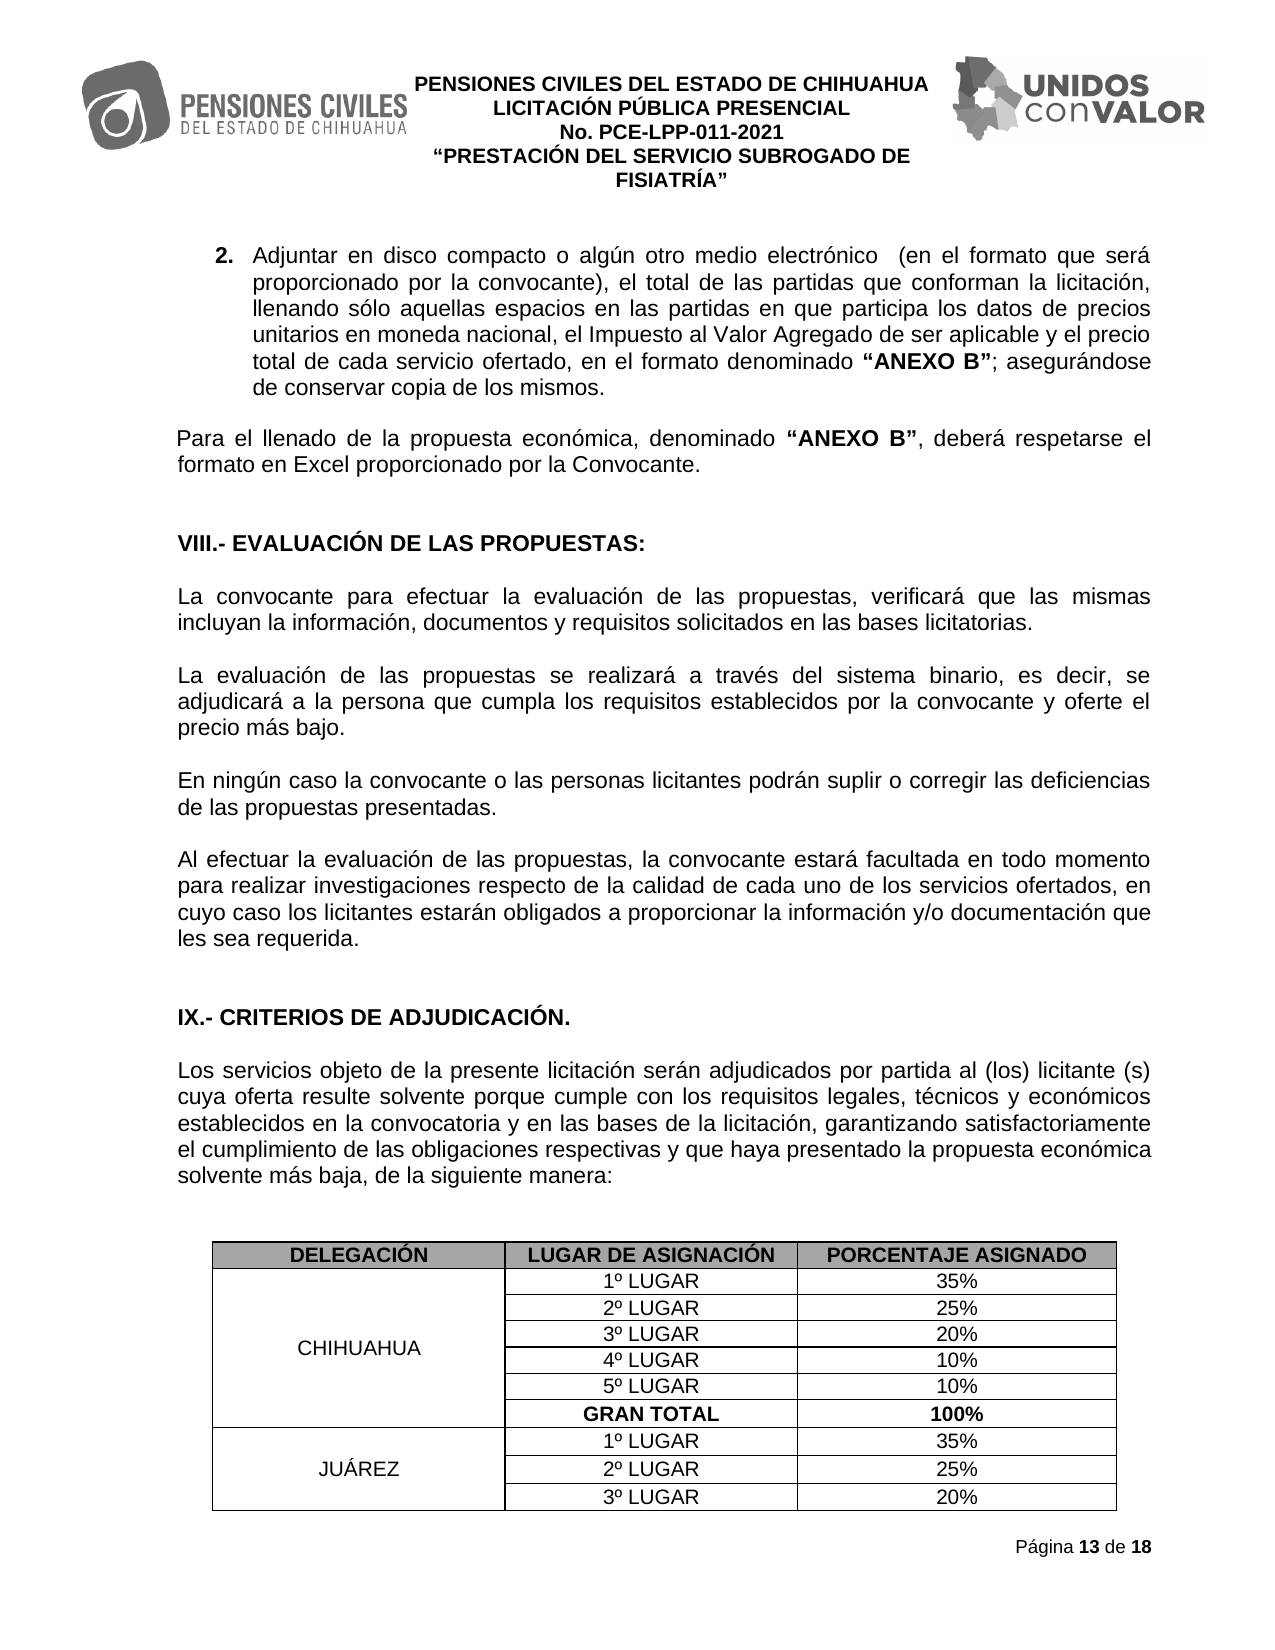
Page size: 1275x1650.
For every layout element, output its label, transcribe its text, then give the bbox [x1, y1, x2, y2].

picture [952, 56, 1205, 141]
table_cell 3º LUGAR [506, 1484, 797, 1510]
text Para el llenado de la propuesta económica, denominado “ANEXO B”, deberá respetarse el formato en Excel proporcionado por la Convocante. [176, 424, 1152, 477]
table_cell 3º LUGAR [506, 1321, 797, 1346]
table_cell 20% [798, 1484, 1116, 1510]
text Los servicios objeto de la presente licitación serán adjudicados por partida al (los) licitante (s) cuya oferta resulte solvente porque cumple con los requisitos legales, técnicos y económicos establecidos en la convocatoria y en las bases de la licitación, garantizando satisfactoriamente el cumplimiento de las obligaciones respectivas y que haya presentado la propuesta económica solvente más baja, de la siguiente manera: [177, 1057, 1152, 1189]
table_cell 25% [798, 1295, 1116, 1320]
list Adjuntar en disco compacto o algún otro medio electrónico (en el formato que será proporcionado por la convocante), el total de las partidas que conforman la licitación, llenando sólo aquellas espacios en las partidas en que participa los datos de precios unitarios en moneda nacional, el Impuesto al Valor Agregado de ser aplicable y el precio total de cada servicio ofertado, en el formato denominado “ANEXO B”; asegurándose de conservar copia de los mismos. [215, 242, 1152, 400]
table_cell 25% [798, 1456, 1116, 1482]
table_cell JUÁREZ [213, 1428, 504, 1510]
table_cell GRAN TOTAL [506, 1400, 797, 1427]
text VIII.- EVALUACIÓN DE LAS PROPUESTAS: [177, 530, 1152, 556]
table_cell 1º LUGAR [506, 1269, 797, 1294]
table_cell 100% [798, 1400, 1116, 1427]
table_cell 10% [798, 1348, 1116, 1373]
text En ningún caso la convocante o las personas licitantes podrán suplir o corregir las deficiencias de las propuestas presentadas. [177, 767, 1152, 820]
table_cell 10% [798, 1374, 1116, 1399]
table_cell 5º LUGAR [506, 1374, 797, 1399]
picture [81, 60, 407, 150]
table_cell 2º LUGAR [506, 1295, 797, 1320]
table_cell 35% [798, 1428, 1116, 1454]
table_header LUGAR DE ASIGNACIÓN [506, 1243, 797, 1268]
table_header PORCENTAJE ASIGNADO [798, 1243, 1116, 1268]
text La convocante para efectuar la evaluación de las propuestas, verificará que las mismas incluyan la información, documentos y requisitos solicitados en las bases licitatorias. [177, 583, 1152, 635]
text IX.- CRITERIOS DE ADJUDICACIÓN. [177, 1004, 1152, 1031]
table_cell 35% [798, 1269, 1116, 1294]
text La evaluación de las propuestas se realizará a través del sistema binario, es decir, se adjudicará a la persona que cumpla los requisitos establecidos por la convocante y oferte el precio más bajo. [177, 662, 1152, 741]
table_cell 2º LUGAR [506, 1456, 797, 1482]
table_cell 1º LUGAR [506, 1428, 797, 1454]
table_cell 20% [798, 1321, 1116, 1346]
table_cell CHIHUAHUA [213, 1269, 504, 1427]
table_header DELEGACIÓN [213, 1243, 504, 1268]
table_cell 4º LUGAR [506, 1348, 797, 1373]
text Al efectuar la evaluación de las propuestas, la convocante estará facultada en todo momento para realizar investigaciones respecto de la calidad de cada uno de los servicios ofertados, en cuyo caso los licitantes estarán obligados a proporcionar la información y/o documentación que les sea requerida. [177, 846, 1152, 952]
